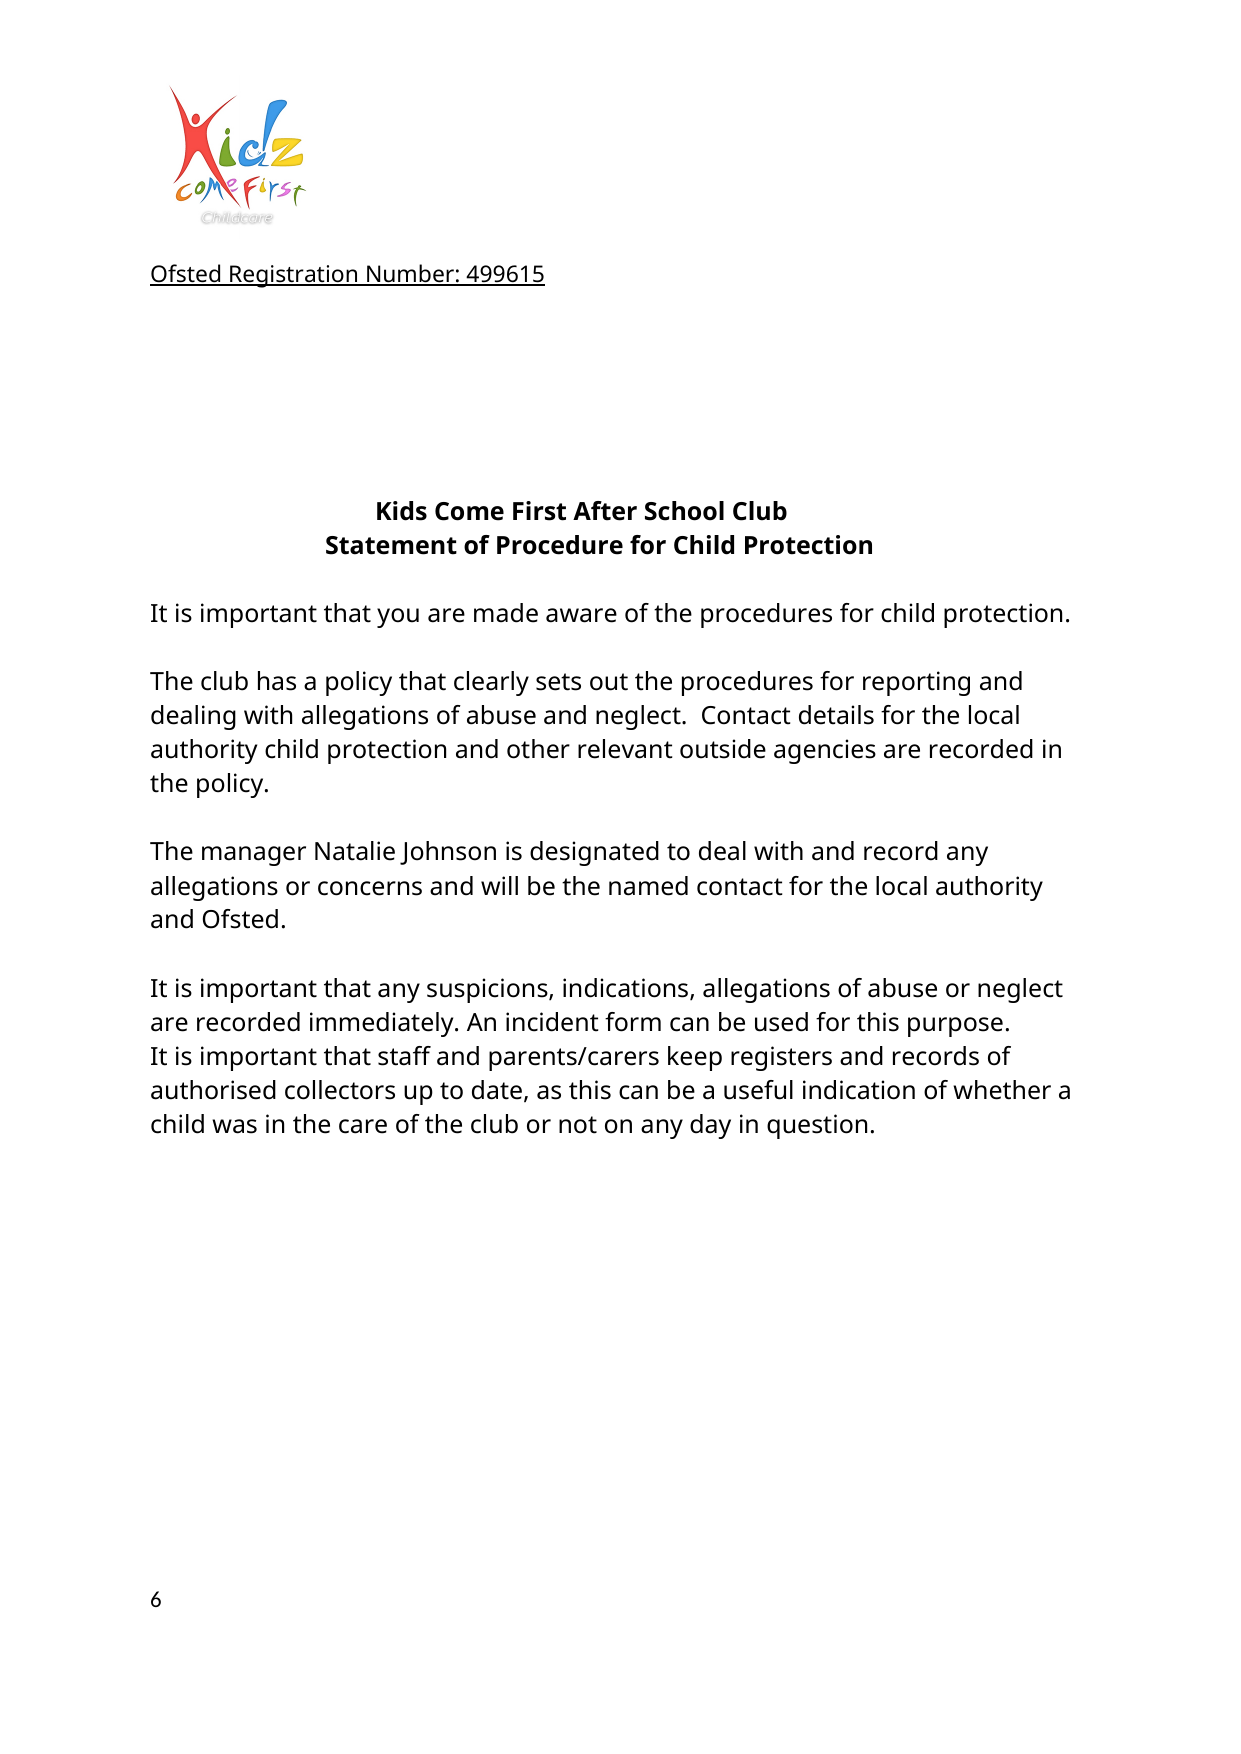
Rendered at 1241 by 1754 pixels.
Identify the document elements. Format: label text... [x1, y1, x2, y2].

text The club has a policy that clearly sets out the procedures for reporting and dealing with allegations of abuse and neglect. Contact details for the local authority child protection and other relevant outside agencies are recorded in the policy. [150, 664, 1090, 800]
text It is important that any suspicions, indications, allegations of abuse or neglect are recorded immediately. An incident form can be used for this purpose. [150, 970, 1090, 1038]
text Statement of Procedure for Child Protection [150, 527, 1090, 562]
text Kids Come First After School Club [300, 493, 1090, 527]
picture [150, 75, 329, 239]
text It is important that staff and parents/carers keep registers and records of authorised collectors up to date, as this can be a useful indication of whether a child was in the care of the club or not on any day in question. [150, 1038, 1090, 1141]
text The manager Natalie Johnson is designated to deal with and record any allegations or concerns and will be the named contact for the local authority and Ofsted. [150, 834, 1090, 936]
text It is important that you are made aware of the procedures for child protection. [150, 596, 1090, 630]
text Ofsted Registration Number: 499615 [150, 258, 1090, 289]
